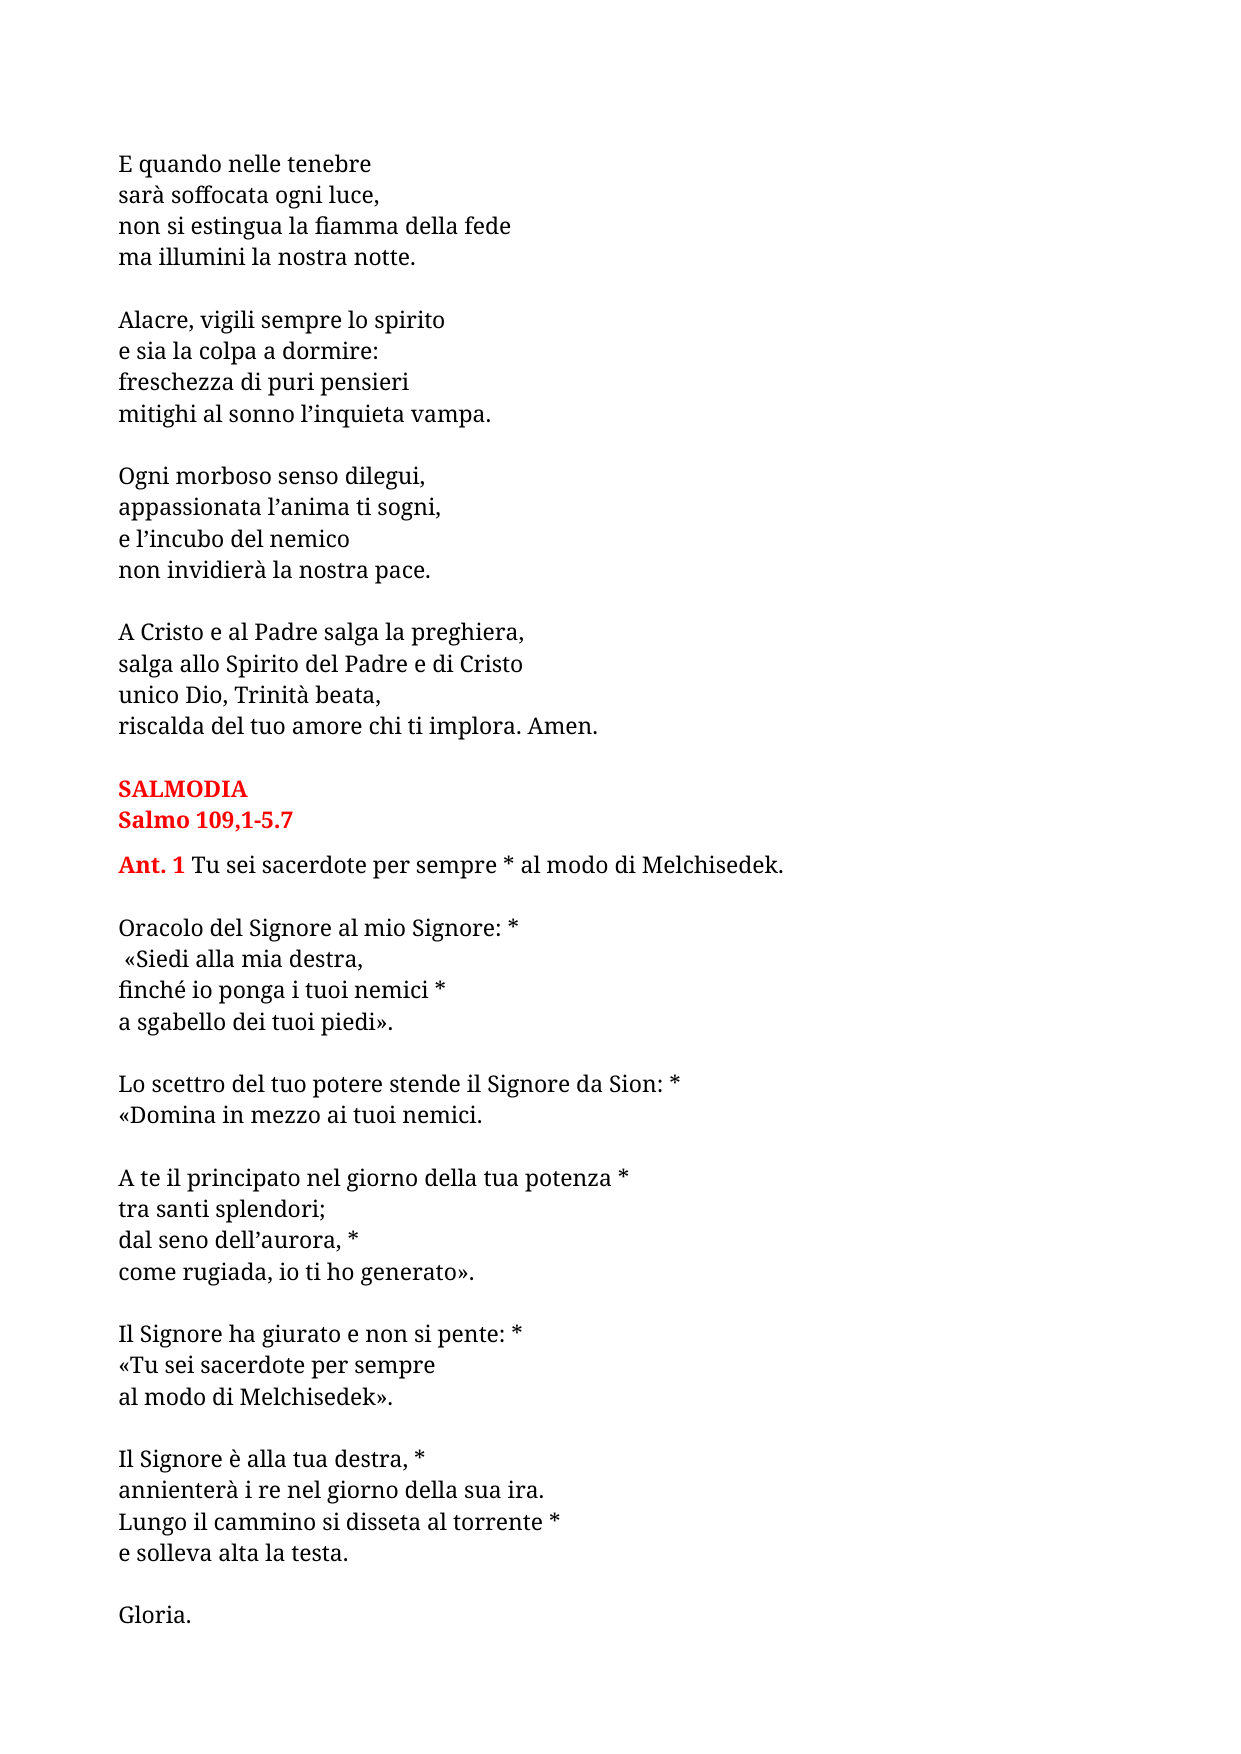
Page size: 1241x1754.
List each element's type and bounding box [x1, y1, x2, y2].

text [118, 148, 1122, 1631]
